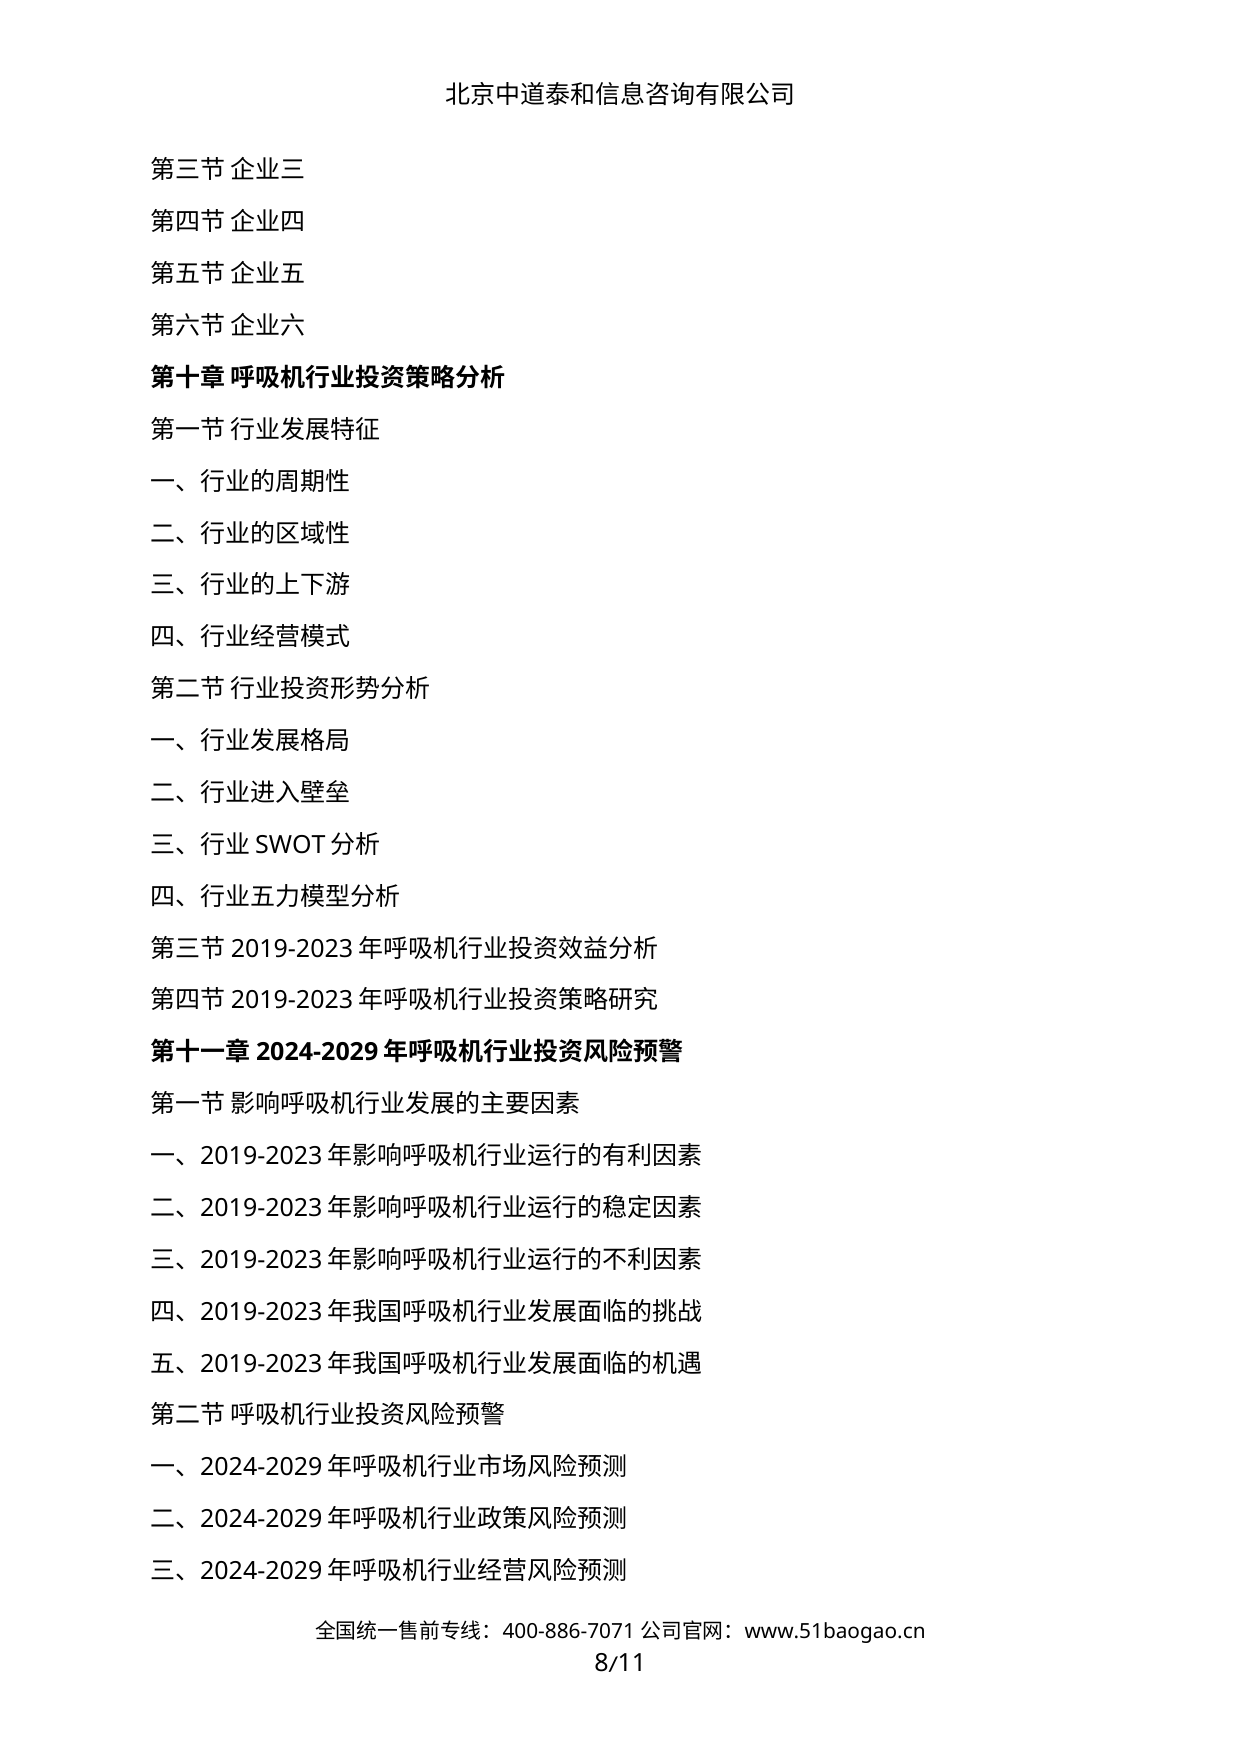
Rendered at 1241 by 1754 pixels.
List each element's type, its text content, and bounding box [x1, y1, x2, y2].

text 二、行业进入壁垒 [150, 772, 1090, 809]
text 一、2024-2029年呼吸机行业市场风险预测 [150, 1447, 1090, 1483]
text 第二节 呼吸机行业投资风险预警 [150, 1395, 1090, 1431]
text 第三节 2019-2023年呼吸机行业投资效益分析 [150, 928, 1090, 964]
text 第五节 企业五 [150, 254, 1090, 290]
text 第十一章 2024-2029年呼吸机行业投资风险预警 [150, 1032, 1090, 1068]
text 三、行业SWOT分析 [150, 824, 1090, 861]
text 三、2019-2023年影响呼吸机行业运行的不利因素 [150, 1239, 1090, 1276]
text 第四节 企业四 [150, 202, 1090, 238]
text 一、行业的周期性 [150, 461, 1090, 497]
text 四、行业五力模型分析 [150, 876, 1090, 912]
text 第六节 企业六 [150, 306, 1090, 342]
text 四、行业经营模式 [150, 617, 1090, 653]
text 第十章 呼吸机行业投资策略分析 [150, 357, 1090, 394]
text 一、2019-2023年影响呼吸机行业运行的有利因素 [150, 1136, 1090, 1172]
text 第三节 企业三 [150, 150, 1090, 186]
text 三、2024-2029年呼吸机行业经营风险预测 [150, 1551, 1090, 1587]
text 第二节 行业投资形势分析 [150, 669, 1090, 705]
text 第一节 行业发展特征 [150, 409, 1090, 446]
text 四、2019-2023年我国呼吸机行业发展面临的挑战 [150, 1291, 1090, 1327]
text 二、2024-2029年呼吸机行业政策风险预测 [150, 1499, 1090, 1535]
text 一、行业发展格局 [150, 721, 1090, 757]
text 第一节 影响呼吸机行业发展的主要因素 [150, 1084, 1090, 1120]
text 五、2019-2023年我国呼吸机行业发展面临的机遇 [150, 1343, 1090, 1379]
text 三、行业的上下游 [150, 565, 1090, 601]
text 二、2019-2023年影响呼吸机行业运行的稳定因素 [150, 1187, 1090, 1224]
text 二、行业的区域性 [150, 513, 1090, 549]
text 第四节 2019-2023年呼吸机行业投资策略研究 [150, 980, 1090, 1016]
